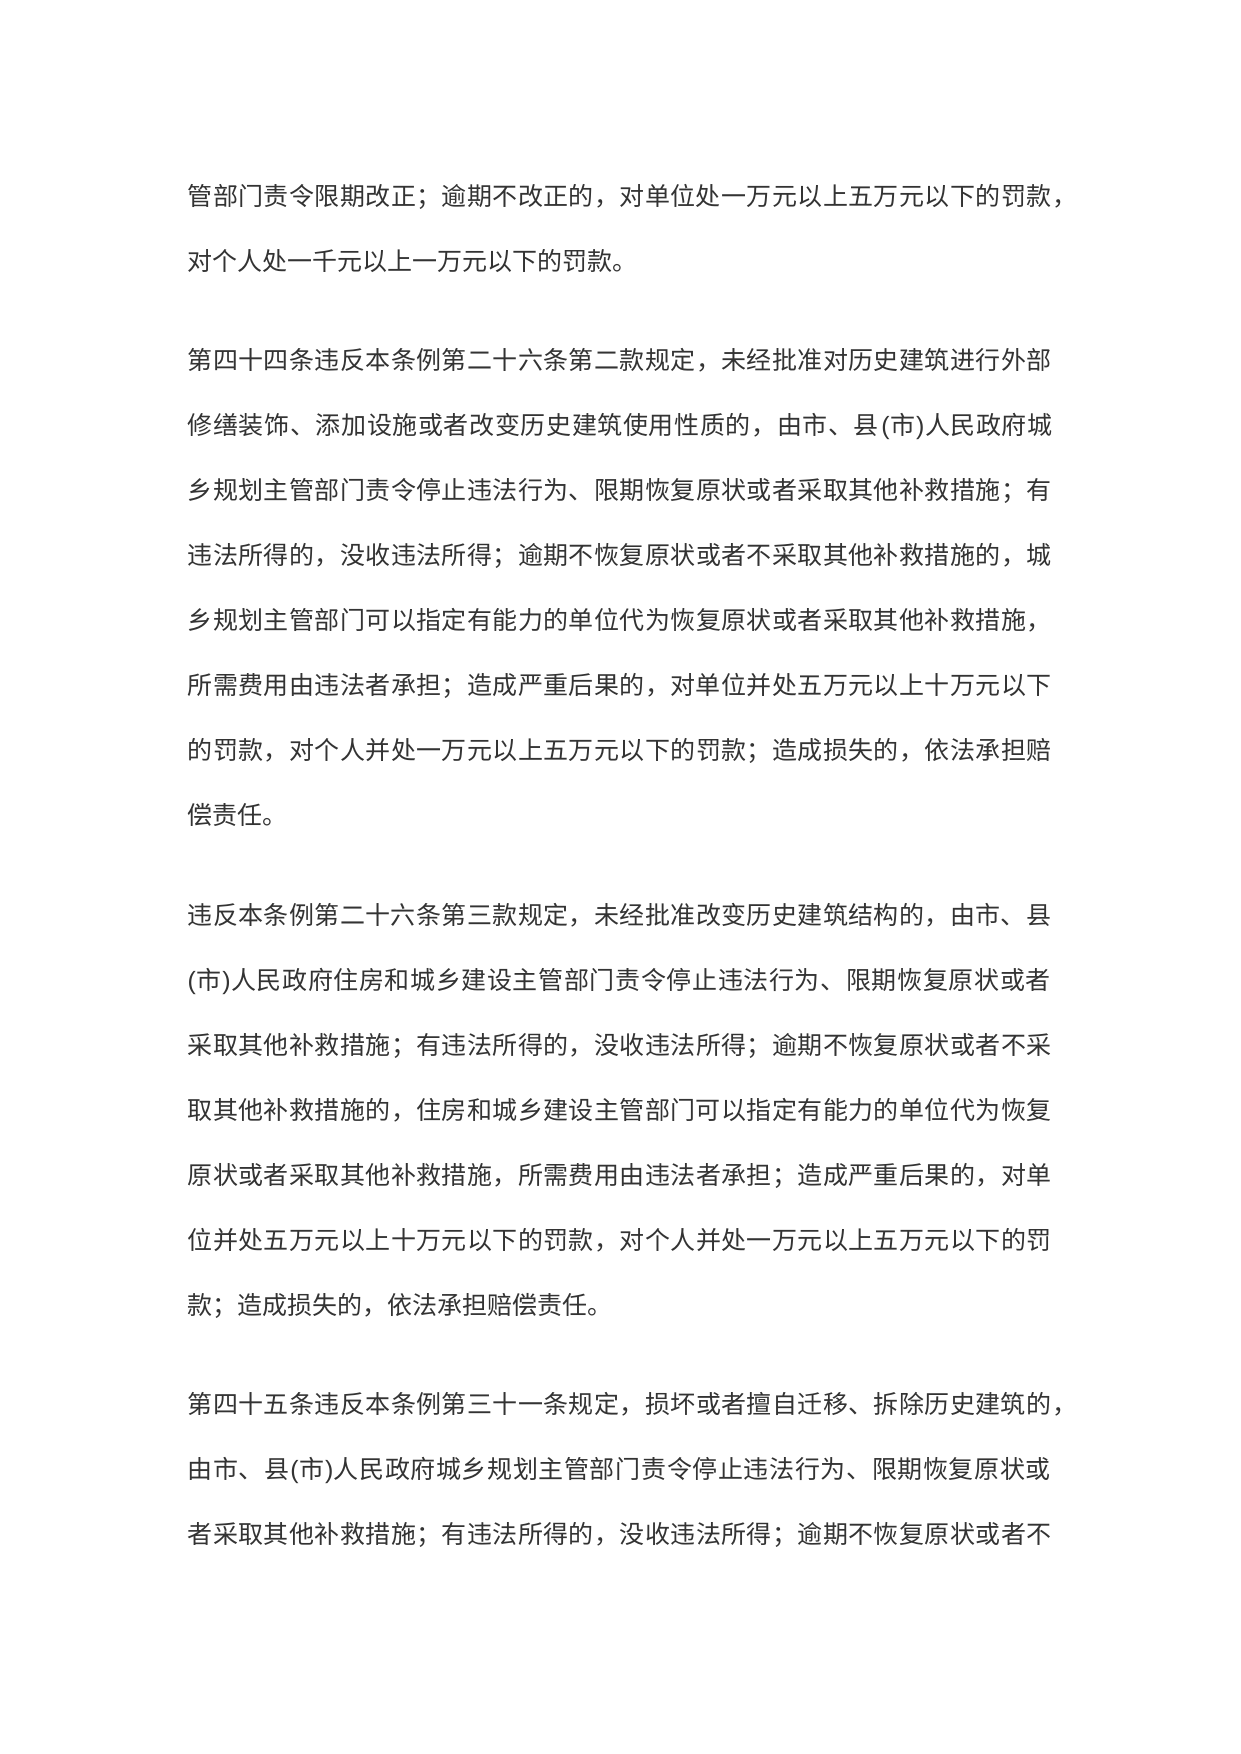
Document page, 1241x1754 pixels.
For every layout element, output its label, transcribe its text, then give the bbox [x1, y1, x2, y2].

text 第四十四条违反本条例第二十六条第二款规定，未经批准对历史建筑进行外部修缮装饰、添加设施或者改变历史建筑使用性质的，由市、县(市)人民政府城乡规划主管部门责令停止违法行为、限期恢复原状或者采取其他补救措施；有违法所得的，没收违法所得；逾期不恢复原状或者不采取其他补救措施的，城乡规划主管部门可以指定有能力的单位代为恢复原状或者采取其他补救措施，所需费用由违法者承担；造成严重后果的，对单位并处五万元以上十万元以下的罚款，对个人并处一万元以上五万元以下的罚款；造成损失的，依法承担赔偿责任。 [187, 326, 1053, 846]
text 违反本条例第二十六条第三款规定，未经批准改变历史建筑结构的，由市、县(市)人民政府住房和城乡建设主管部门责令停止违法行为、限期恢复原状或者采取其他补救措施；有违法所得的，没收违法所得；逾期不恢复原状或者不采取其他补救措施的，住房和城乡建设主管部门可以指定有能力的单位代为恢复原状或者采取其他补救措施，所需费用由违法者承担；造成严重后果的，对单位并处五万元以上十万元以下的罚款，对个人并处一万元以上五万元以下的罚款；造成损失的，依法承担赔偿责任。 [187, 881, 1053, 1336]
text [187, 1370, 1053, 1565]
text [187, 162, 1053, 292]
